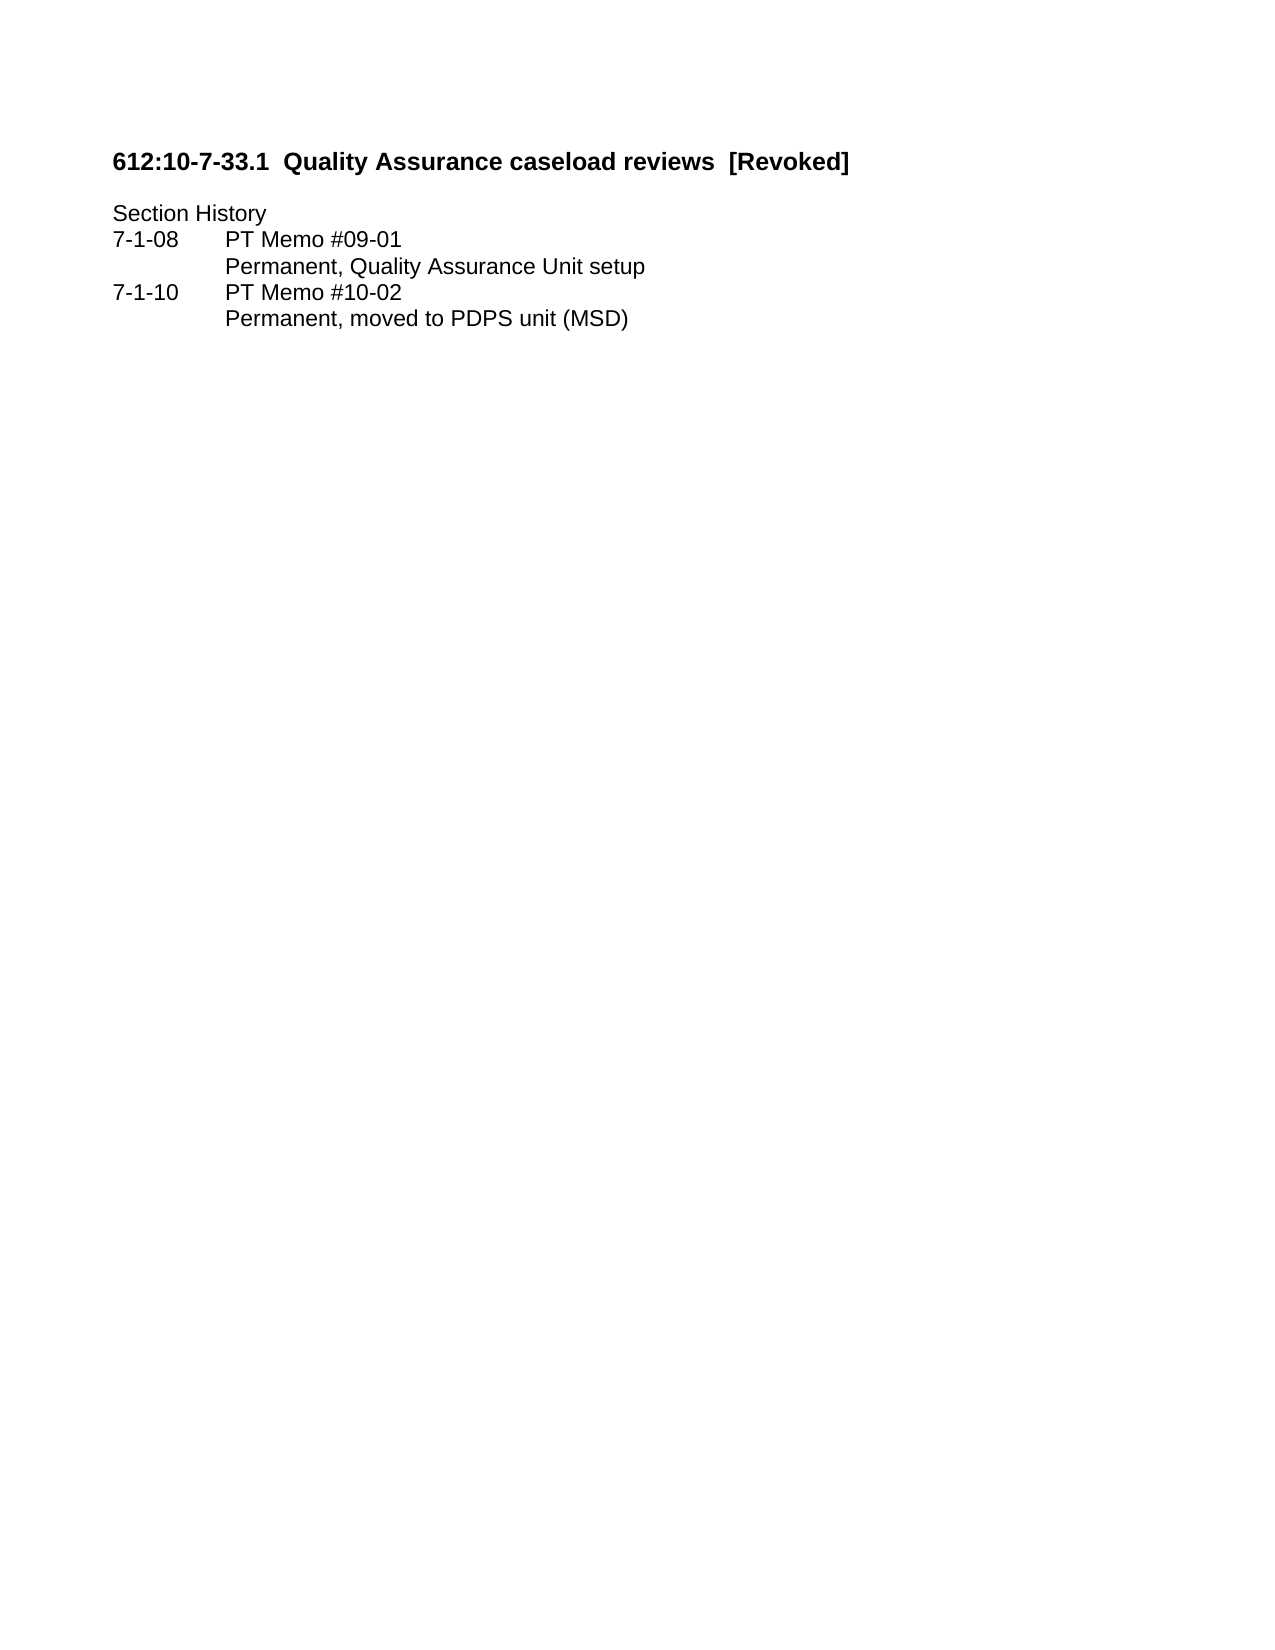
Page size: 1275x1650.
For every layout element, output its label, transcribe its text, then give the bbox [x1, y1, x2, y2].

subtitle 612:10-7-33.1 Quality Assurance caseload reviews [Revoked] [112, 150, 1134, 175]
text 7-1-10 PT Memo #10-02 [112, 279, 1134, 305]
text Section History [112, 200, 1134, 226]
text Permanent, Quality Assurance Unit setup [112, 253, 1134, 279]
text Permanent, moved to PDPS unit (MSD) [112, 305, 1134, 332]
text 7-1-08 PT Memo #09-01 [112, 226, 1134, 253]
